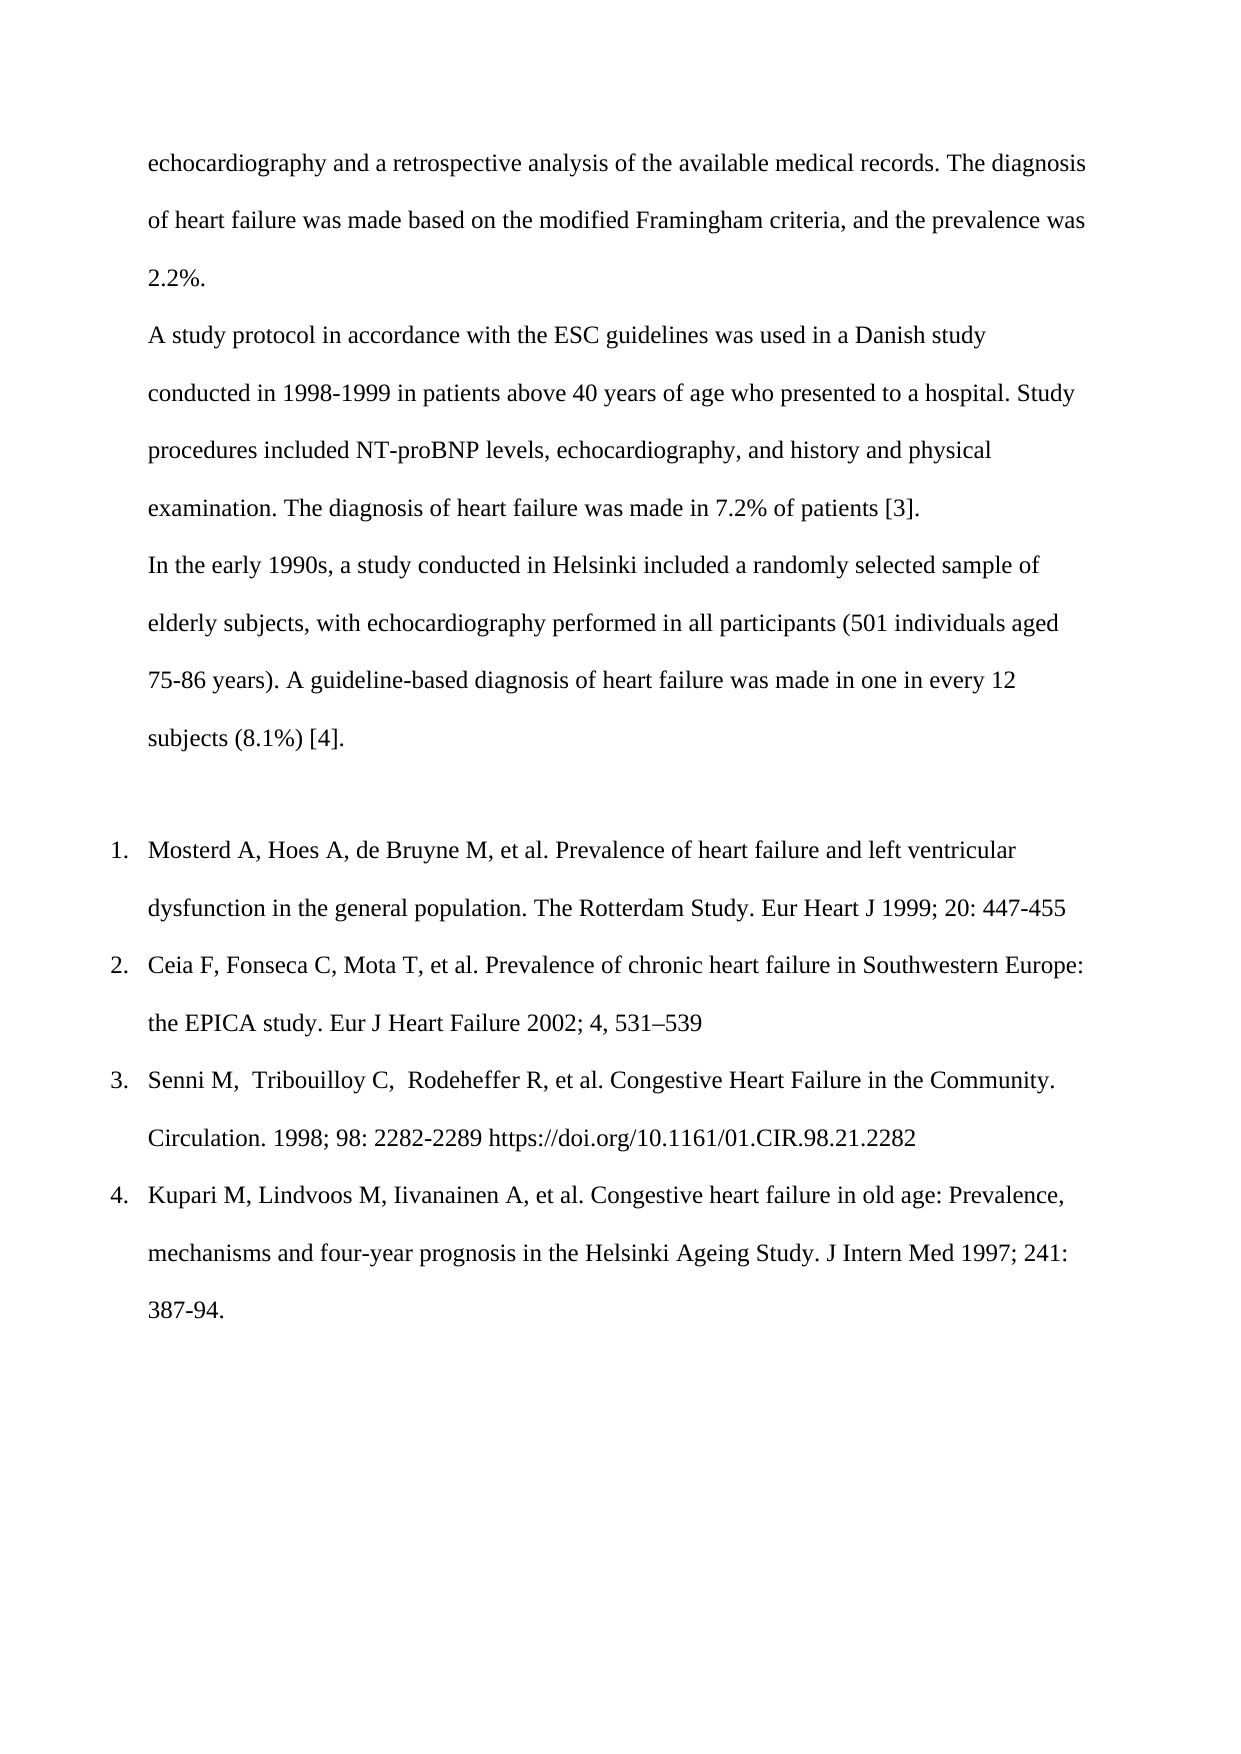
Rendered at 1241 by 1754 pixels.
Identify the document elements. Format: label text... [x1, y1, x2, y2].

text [148, 148, 1093, 291]
list Ceia F, Fonseca C, Mota T, et al. Prevalence of chronic heart failure in Southwestern Europe: the EPICA study. Eur J Heart Failure 2002; 4, 531–539 [110, 950, 1093, 1037]
list Mosterd A, Hoes A, de Bruyne M, et al. Prevalence of heart failure and left ventricular dysfunction in the general population. The Rotterdam Study. Eur Heart J 1999; 20: 447-455 [110, 835, 1093, 922]
list Senni M, Tribouilloy C, Rodeheffer R, et al. Congestive Heart Failure in the Community. Circulation. 1998; 98: 2282-2289 https://doi.org/10.1161/01.CIR.98.21.2282 [110, 1065, 1093, 1152]
text A study protocol in accordance with the ESC guidelines was used in a Danish study conducted in 1998-1999 in patients above 40 years of age who presented to a hospital. Study procedures included NT-proBNP levels, echocardiography, and history and physical examination. The diagnosis of heart failure was made in 7.2% of patients [3]. [148, 320, 1093, 521]
list Kupari M, Lindvoos M, Iivanainen A, et al. Congestive heart failure in old age: Prevalence, mechanisms and four-year prognosis in the Helsinki Ageing Study. J Intern Med 1997; 241: 387-94. [110, 1180, 1093, 1324]
text In the early 1990s, a study conducted in Helsinki included a randomly selected sample of elderly subjects, with echocardiography performed in all participants (501 individuals aged 75-86 years). A guideline-based diagnosis of heart failure was made in one in every 12 subjects (8.1%) [4]. [148, 550, 1093, 807]
